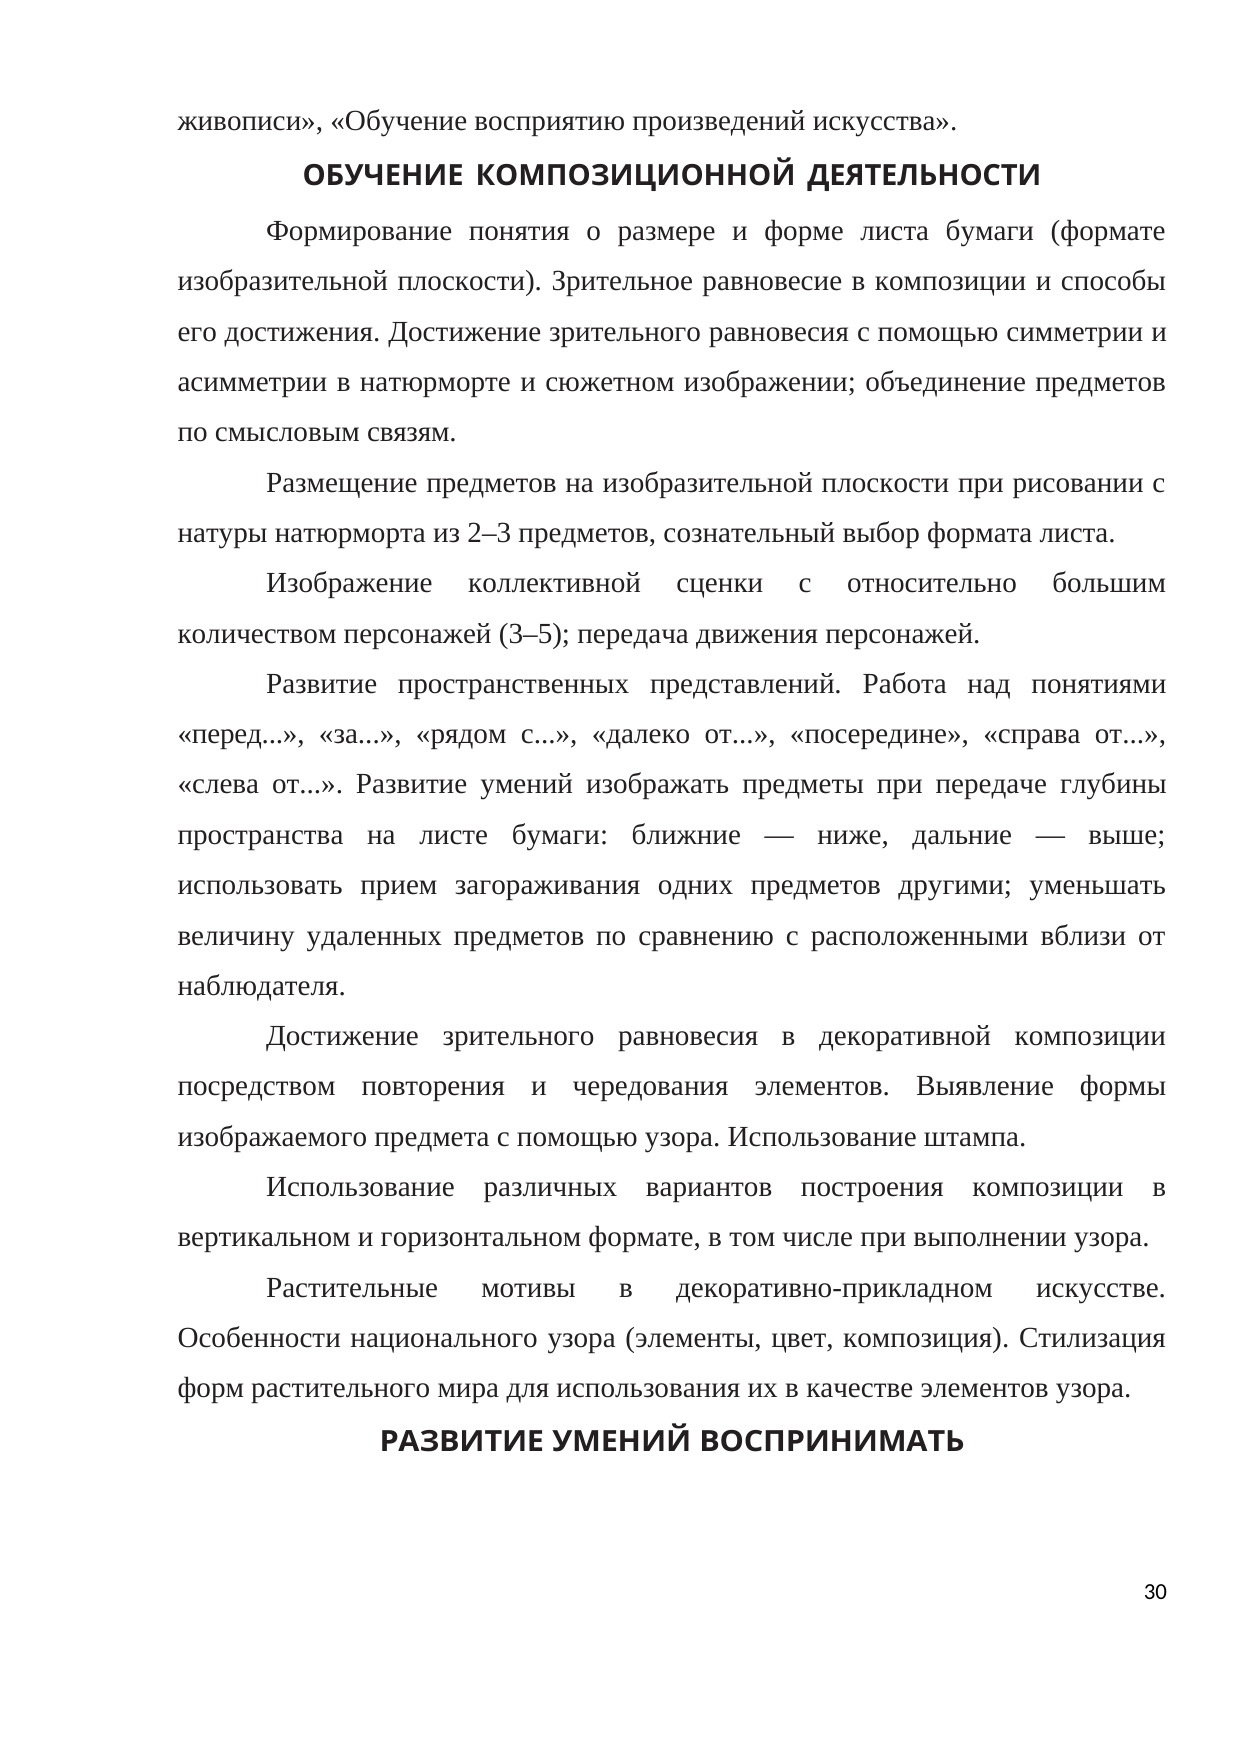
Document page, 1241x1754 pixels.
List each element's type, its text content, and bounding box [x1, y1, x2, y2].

text Формирование понятия о размере и форме листа бумаги (формате изобразительной плоскости). Зрительное равновесие в композиции и способы его достижения. Достижение зрительного равновесия с помощью симметрии и асимметрии в натюрморте и сюжетном изображении; объединение предметов по смысловым связям. [177, 213, 1167, 448]
text Развитие пространственных представлений. Работа над понятиями «перед...», «за...», «рядом с...», «далеко от...», «посередине», «справа от...», «слева от...». Развитие умений изображать предметы при передаче глубины пространства на листе бумаги: ближние — ниже, дальние — выше; использовать прием загораживания одних предметов другими; уменьшать величину удаленных предметов по сравнению с расположенными вблизи от наблюдателя. [177, 666, 1167, 1001]
text Достижение зрительного равновесия в декоративной композиции посредством повторения и чередования элементов. Выявление формы изображаемого предмета с помощью узора. Использование штампа. [177, 1018, 1167, 1152]
text Развитие умений воспринимать [177, 1421, 1167, 1460]
text Изображение коллективной сценки с относительно большим количеством персонажей (3–5); передача движения персонажей. [177, 565, 1167, 649]
text Использование различных вариантов построения композиции в вертикальном и горизонтальном формате, в том числе при выполнении узора. [177, 1169, 1167, 1253]
text Растительные мотивы в декоративно-прикладном искусстве. Особенности национального узора (элементы, цвет, композиция). Стилизация форм растительного мира для использования их в качестве элементов узора. [177, 1270, 1167, 1404]
text Размещение предметов на изобразительной плоскости при рисовании с натуры натюрморта из 2–3 предметов, сознательный выбор формата листа. [177, 465, 1167, 549]
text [177, 103, 1167, 137]
text Обучение композиционной деятельности [177, 154, 1167, 193]
